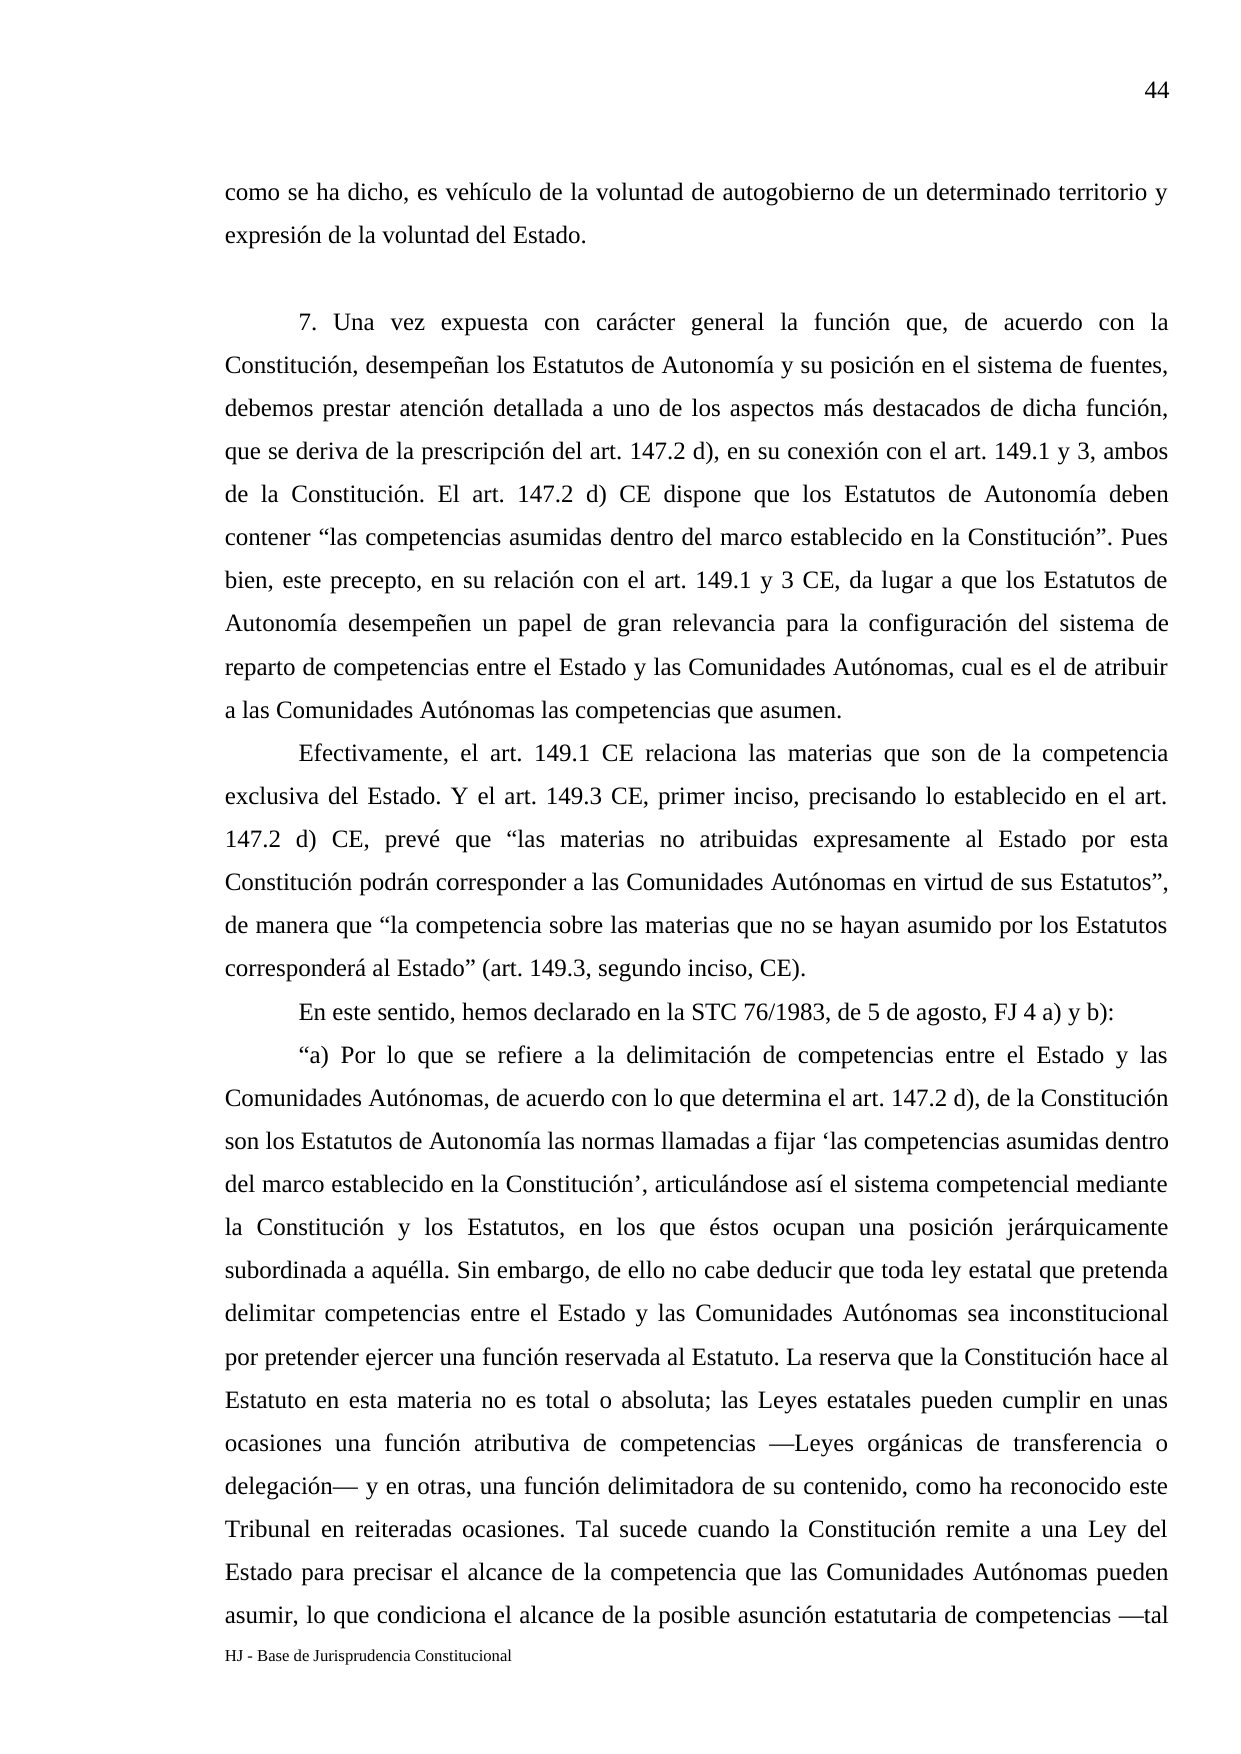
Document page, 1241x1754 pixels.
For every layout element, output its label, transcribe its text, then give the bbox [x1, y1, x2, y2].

text Efectivamente, el art. 149.1 CE relaciona las materias que son de la competencia exclusiva del Estado. Y el art. 149.3 CE, primer inciso, precisando lo establecido en el art. 147.2 d) CE, prevé que “las materias no atribuidas expresamente al Estado por esta Constitución podrán corresponder a las Comunidades Autónomas en virtud de sus Estatutos”, de manera que “la competencia sobre las materias que no se hayan asumido por los Estatutos corresponderá al Estado” (art. 149.3, segundo inciso, CE). [224, 738, 1169, 982]
text En este sentido, hemos declarado en la STC 76/1983, de 5 de agosto, FJ 4 a) y b): [224, 997, 1169, 1025]
text 7. Una vez expuesta con carácter general la función que, de acuerdo con la Constitución, desempeñan los Estatutos de Autonomía y su posición en el sistema de fuentes, debemos prestar atención detallada a uno de los aspectos más destacados de dicha función, que se deriva de la prescripción del art. 147.2 d), en su conexión con el art. 149.1 y 3, ambos de la Constitución. El art. 147.2 d) CE dispone que los Estatutos de Autonomía deben contener “las competencias asumidas dentro del marco establecido en la Constitución”. Pues bien, este precepto, en su relación con el art. 149.1 y 3 CE, da lugar a que los Estatutos de Autonomía desempeñen un papel de gran relevancia para la configuración del sistema de reparto de competencias entre el Estado y las Comunidades Autónomas, cual es el de atribuir a las Comunidades Autónomas las competencias que asumen. [224, 307, 1169, 723]
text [224, 1040, 1169, 1629]
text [224, 177, 1169, 249]
